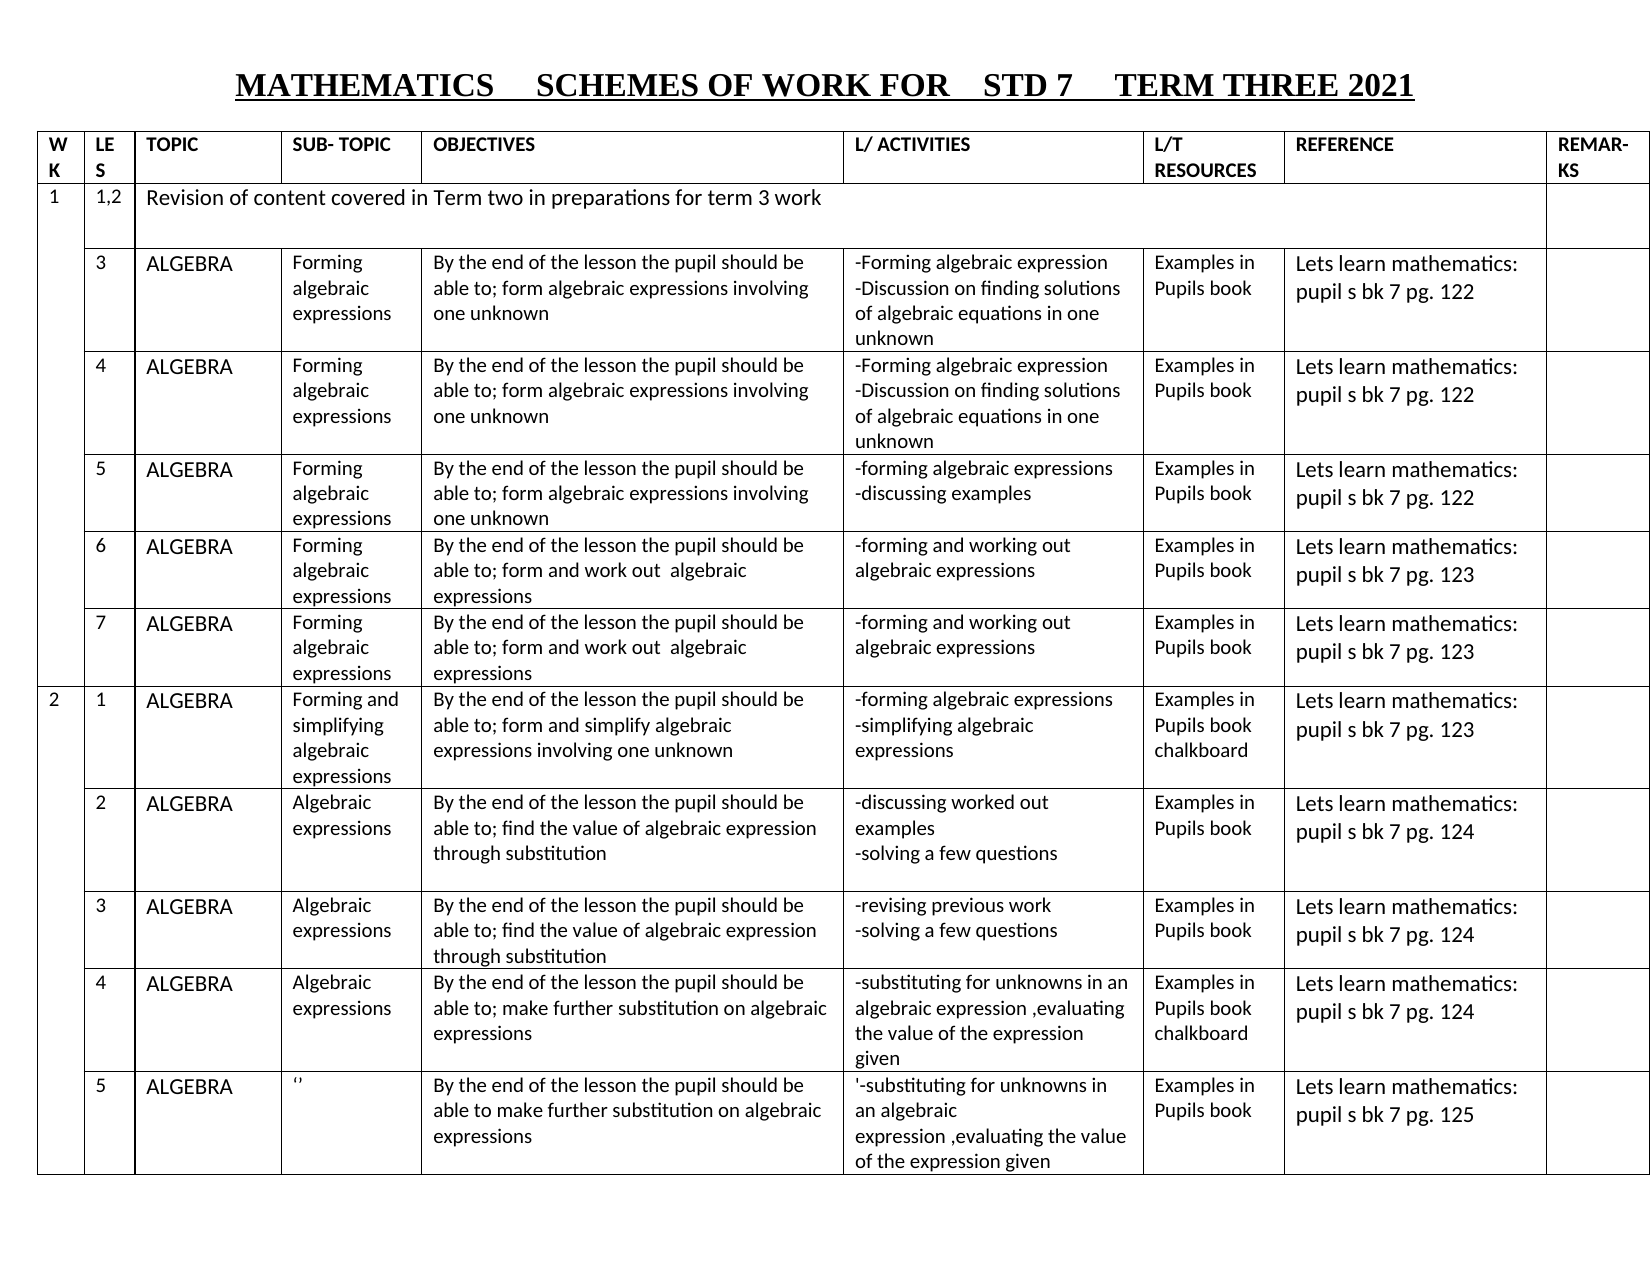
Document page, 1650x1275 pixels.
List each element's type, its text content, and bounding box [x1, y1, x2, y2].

table_cell 1,2 [85, 184, 134, 248]
table_cell [1547, 969, 1649, 1071]
table_cell Examples in Pupils book [1144, 892, 1284, 968]
table_cell [1547, 184, 1649, 248]
table_cell Algebraic expressions [282, 789, 421, 891]
table_cell By the end of the lesson the pupil should be able to; form and simplify algebraic expressions involving one unknown [422, 687, 843, 788]
table_cell -forming and working out algebraic expressions [844, 609, 1143, 686]
table_cell Examples in Pupils book [1144, 455, 1284, 531]
table_cell Examples in Pupils book [1144, 532, 1284, 608]
table_cell 3 [85, 892, 134, 968]
table_cell Examples in Pupils book chalkboard [1144, 969, 1284, 1071]
table_cell -forming algebraic expressions -simplifying algebraic expressions [844, 687, 1143, 788]
table_cell 1 [85, 687, 134, 788]
table_cell ALGEBRA [136, 969, 281, 1071]
table_header REMAR-KS [1547, 132, 1649, 182]
table_cell By the end of the lesson the pupil should be able to; make further substitution on algebraic expressions [422, 969, 843, 1071]
table_cell By the end of the lesson the pupil should be able to make further substitution on algebraic expressions [422, 1072, 843, 1174]
table_header WK [38, 132, 84, 182]
table_cell Forming algebraic expressions [282, 249, 421, 351]
text MATHEMATICS SCHEMES OF WORK FOR STD 7 TERM THREE 2021 [150, 66, 1500, 104]
table_cell ‘’ [282, 1072, 421, 1174]
table_cell -Forming algebraic expression -Discussion on finding solutions of algebraic equations in one unknown [844, 249, 1143, 351]
table_cell Lets learn mathematics: pupil s bk 7 pg. 123 [1285, 609, 1546, 686]
table_cell ALGEBRA [136, 609, 281, 686]
table_cell Lets learn mathematics: pupil s bk 7 pg. 122 [1285, 352, 1546, 454]
table_header REFERENCE [1285, 132, 1546, 182]
table_cell Forming algebraic expressions [282, 609, 421, 686]
table_cell By the end of the lesson the pupil should be able to; form algebraic expressions involving one unknown [422, 455, 843, 531]
table_cell 7 [85, 609, 134, 686]
table_header L/T RESOURCES [1144, 132, 1284, 182]
table_cell [1547, 1072, 1649, 1174]
table_cell '-substituting for unknowns in an algebraic expression ,evaluating the value of the expression given [844, 1072, 1143, 1174]
table_cell Examples in Pupils book [1144, 249, 1284, 351]
table_cell By the end of the lesson the pupil should be able to; form and work out algebraic expressions [422, 609, 843, 686]
table_cell 6 [85, 532, 134, 608]
table_cell ALGEBRA [136, 687, 281, 788]
table_cell 2 [85, 789, 134, 891]
table_cell Lets learn mathematics: pupil s bk 7 pg. 124 [1285, 892, 1546, 968]
table_cell Forming and simplifying algebraic expressions [282, 687, 421, 788]
table_cell Algebraic expressions [282, 969, 421, 1071]
table_cell Algebraic expressions [282, 892, 421, 968]
table_cell [1547, 532, 1649, 608]
table_cell Examples in Pupils book [1144, 789, 1284, 891]
table_cell By the end of the lesson the pupil should be able to; form algebraic expressions involving one unknown [422, 249, 843, 351]
table_cell By the end of the lesson the pupil should be able to; form and work out algebraic expressions [422, 532, 843, 608]
table_cell [1547, 455, 1649, 531]
table_cell -substituting for unknowns in an algebraic expression ,evaluating the value of the expression given [844, 969, 1143, 1071]
table_header LES [85, 132, 134, 182]
table_cell [1547, 789, 1649, 891]
table_cell -forming and working out algebraic expressions [844, 532, 1143, 608]
table_cell [1547, 352, 1649, 454]
table_cell Lets learn mathematics: pupil s bk 7 pg. 123 [1285, 687, 1546, 788]
table_cell 2 [38, 687, 84, 1174]
table_cell [1547, 249, 1649, 351]
table_cell Examples in Pupils book chalkboard [1144, 687, 1284, 788]
table_cell Forming algebraic expressions [282, 352, 421, 454]
table_cell Forming algebraic expressions [282, 455, 421, 531]
table_cell Lets learn mathematics: pupil s bk 7 pg. 123 [1285, 532, 1546, 608]
table_cell -discussing worked out examples -solving a few questions [844, 789, 1143, 891]
table_cell -forming algebraic expressions -discussing examples [844, 455, 1143, 531]
table_cell Lets learn mathematics: pupil s bk 7 pg. 122 [1285, 455, 1546, 531]
table_cell By the end of the lesson the pupil should be able to; form algebraic expressions involving one unknown [422, 352, 843, 454]
table_cell Examples in Pupils book [1144, 1072, 1284, 1174]
table_cell By the end of the lesson the pupil should be able to; find the value of algebraic expression through substitution [422, 892, 843, 968]
table_cell 5 [85, 455, 134, 531]
table_cell 1 [38, 184, 84, 686]
table_cell Lets learn mathematics: pupil s bk 7 pg. 122 [1285, 249, 1546, 351]
table_cell [1547, 609, 1649, 686]
table_header SUB- TOPIC [282, 132, 421, 182]
table_cell Lets learn mathematics: pupil s bk 7 pg. 124 [1285, 969, 1546, 1071]
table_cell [1285, 1072, 1546, 1174]
table_cell ALGEBRA [136, 352, 281, 454]
table_cell Examples in Pupils book [1144, 352, 1284, 454]
table_cell [1547, 892, 1649, 968]
table_cell ALGEBRA [136, 249, 281, 351]
table_cell 4 [85, 969, 134, 1071]
table_header L/ ACTIVITIES [844, 132, 1143, 182]
table_cell -revising previous work -solving a few questions [844, 892, 1143, 968]
table_header TOPIC [136, 132, 281, 182]
table_cell 5 [85, 1072, 134, 1174]
table_cell Examples in Pupils book [1144, 609, 1284, 686]
table_cell ALGEBRA [136, 532, 281, 608]
table_cell Revision of content covered in Term two in preparations for term 3 work [136, 184, 1546, 248]
table_cell -Forming algebraic expression -Discussion on finding solutions of algebraic equations in one unknown [844, 352, 1143, 454]
table_cell ALGEBRA [136, 455, 281, 531]
table_header OBJECTIVES [422, 132, 843, 182]
table_cell Lets learn mathematics: pupil s bk 7 pg. 124 [1285, 789, 1546, 891]
table_cell ALGEBRA [136, 789, 281, 891]
table_cell ALGEBRA [136, 1072, 281, 1174]
table_cell Forming algebraic expressions [282, 532, 421, 608]
table_cell ALGEBRA [136, 892, 281, 968]
table_cell 3 [85, 249, 134, 351]
table_cell By the end of the lesson the pupil should be able to; find the value of algebraic expression through substitution [422, 789, 843, 891]
table_cell [1547, 687, 1649, 788]
table_cell 4 [85, 352, 134, 454]
